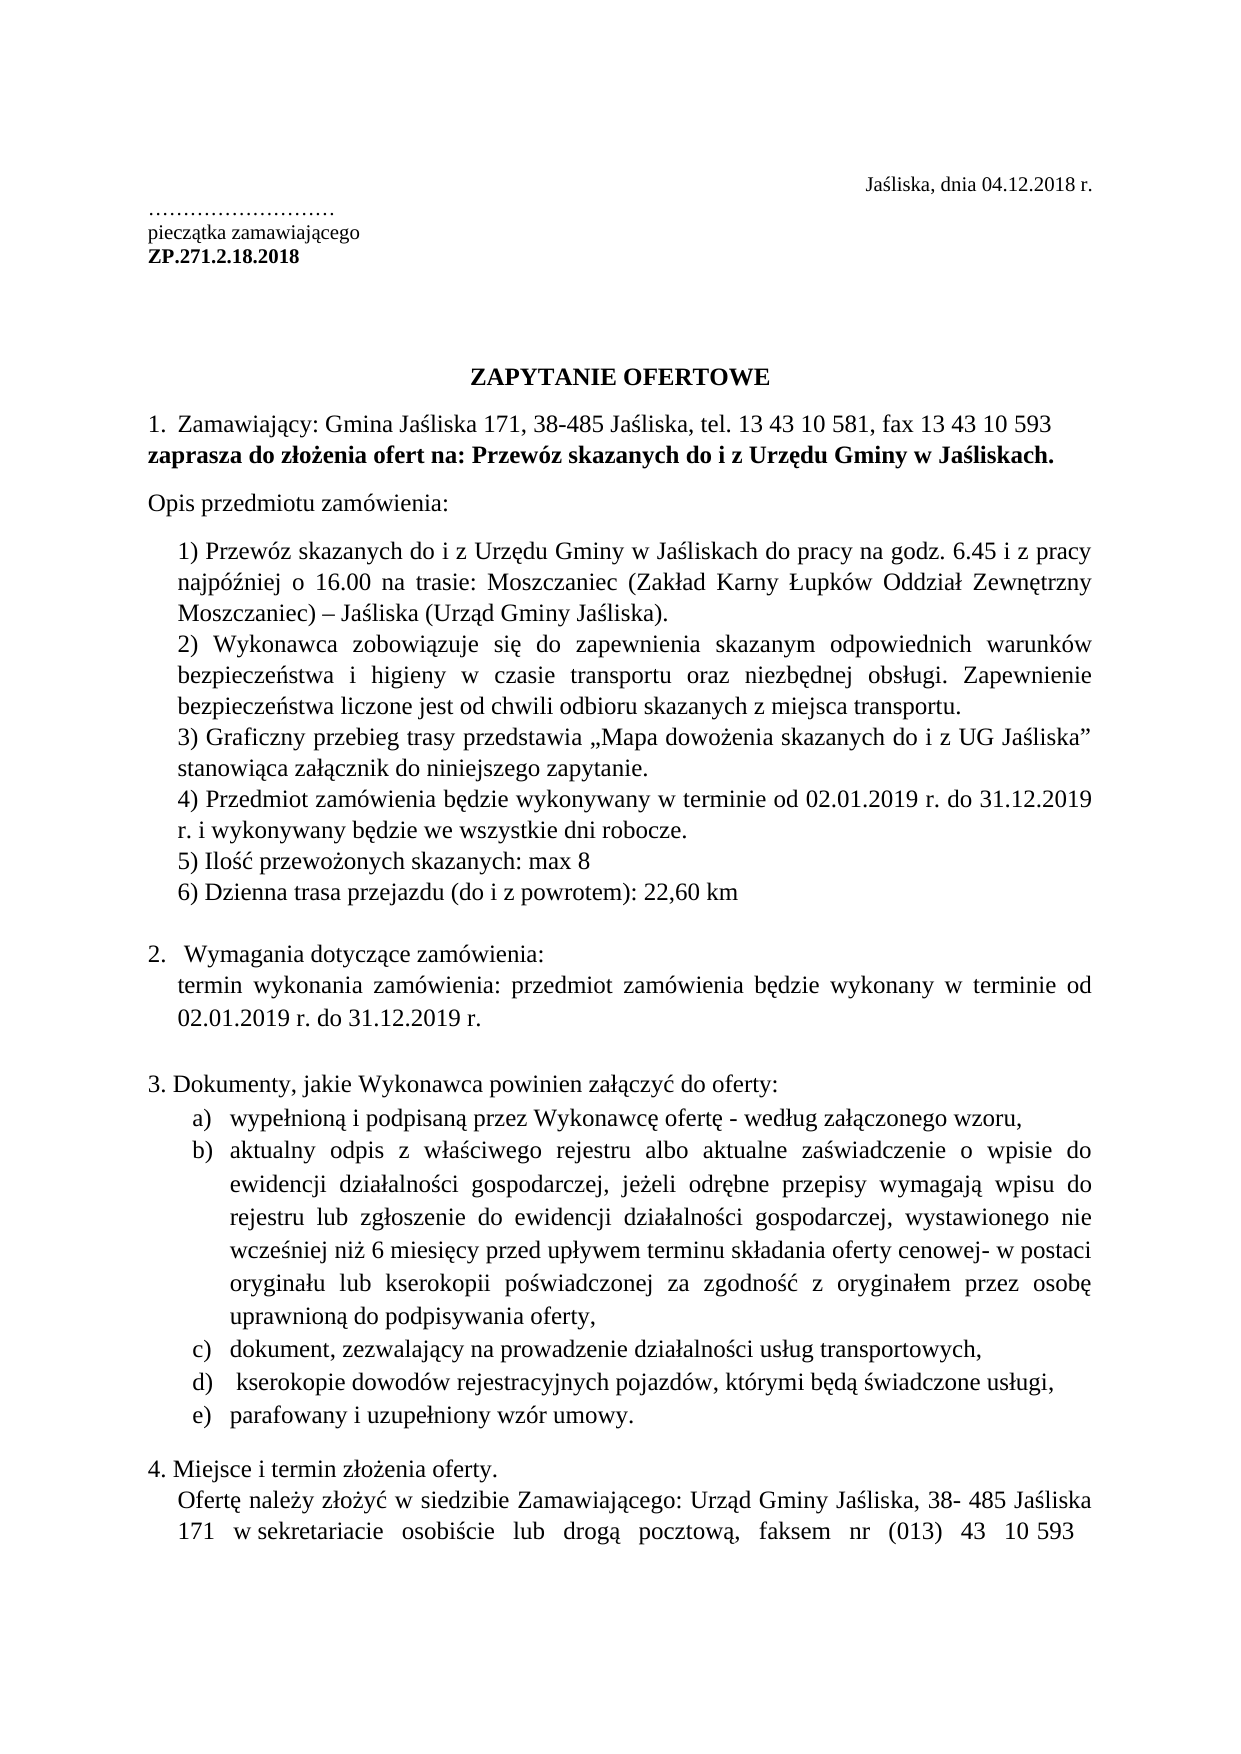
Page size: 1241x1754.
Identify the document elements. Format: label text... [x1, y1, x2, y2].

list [177, 1485, 1093, 1544]
list wypełnioną i podpisaną przez Wykonawcę ofertę - według załączonego wzoru, [192, 1103, 1093, 1131]
text 3) Graficzny przebieg trasy przedstawia „Mapa dowożenia skazanych do i z UG Jaśliska” stanowiąca załącznik do niniejszego zapytanie. [177, 722, 1093, 782]
text ZAPYTANIE OFERTOWE [148, 362, 1093, 391]
list dokument, zezwalający na prowadzenie działalności usług transportowych, [192, 1334, 1093, 1362]
text ZP.271.2.18.2018 [148, 244, 1093, 268]
list aktualny odpis z właściwego rejestru albo aktualne zaświadczenie o wpisie do ewidencji działalności gospodarczej, jeżeli odrębne przepisy wymagają wpisu do rejestru lub zgłoszenie do ewidencji działalności gospodarczej, wystawionego nie wcześniej niż 6 miesięcy przed upływem terminu składania oferty cenowej- w postaci oryginału lub kserokopii poświadczonej za zgodność z oryginałem przez osobę uprawnioną do podpisywania oferty, [192, 1136, 1093, 1329]
text 2) Wykonawca zobowiązuje się do zapewnienia skazanym odpowiednich warunków bezpieczeństwa i higieny w czasie transportu oraz niezbędnej obsługi. Zapewnienie bezpieczeństwa liczone jest od chwili odbioru skazanych z miejsca transportu. [177, 629, 1093, 720]
text 5) Ilość przewożonych skazanych: max 8 [177, 846, 1093, 875]
list kserokopie dowodów rejestracyjnych pojazdów, którymi będą świadczone usługi, [192, 1367, 1093, 1396]
text Jaśliska, dnia 04.12.2018 r. [148, 172, 1093, 196]
text 6) Dzienna trasa przejazdu (do i z powrotem): 22,60 km [177, 877, 1093, 906]
text 4. Miejsce i termin złożenia oferty. [148, 1454, 1093, 1482]
list Zamawiający: Gmina Jaśliska 171, 38-485 Jaśliska, tel. 13 43 10 581, fax 13 43 10 593 [148, 409, 1093, 438]
text pieczątka zamawiającego [148, 220, 1093, 244]
list Wymagania dotyczące zamówienia: [148, 939, 1093, 968]
text zaprasza do złożenia ofert na: Przewóz skazanych do i z Urzędu Gminy w Jaśliskach. [148, 441, 1093, 469]
text 1) Przewóz skazanych do i z Urzędu Gminy w Jaśliskach do pracy na godz. 6.45 i z pracy najpóźniej o 16.00 na trasie: Moszczaniec (Zakład Karny Łupków Oddział Zewnętrzny Moszczaniec) – Jaśliska (Urząd Gminy Jaśliska). [177, 536, 1093, 627]
list parafowany i uzupełniony wzór umowy. [192, 1400, 1093, 1428]
text Opis przedmiotu zamówienia: [148, 488, 1093, 517]
text termin wykonania zamówienia: przedmiot zamówienia będzie wykonany w terminie od 02.01.2019 r. do 31.12.2019 r. [177, 971, 1093, 1032]
text 3. Dokumenty, jakie Wykonawca powinien załączyć do oferty: [148, 1069, 1093, 1098]
text 4) Przedmiot zamówienia będzie wykonywany w terminie od 02.01.2019 r. do 31.12.2019 r. i wykonywany będzie we wszystkie dni robocze. [177, 784, 1093, 844]
text ……………………… [148, 196, 1093, 220]
